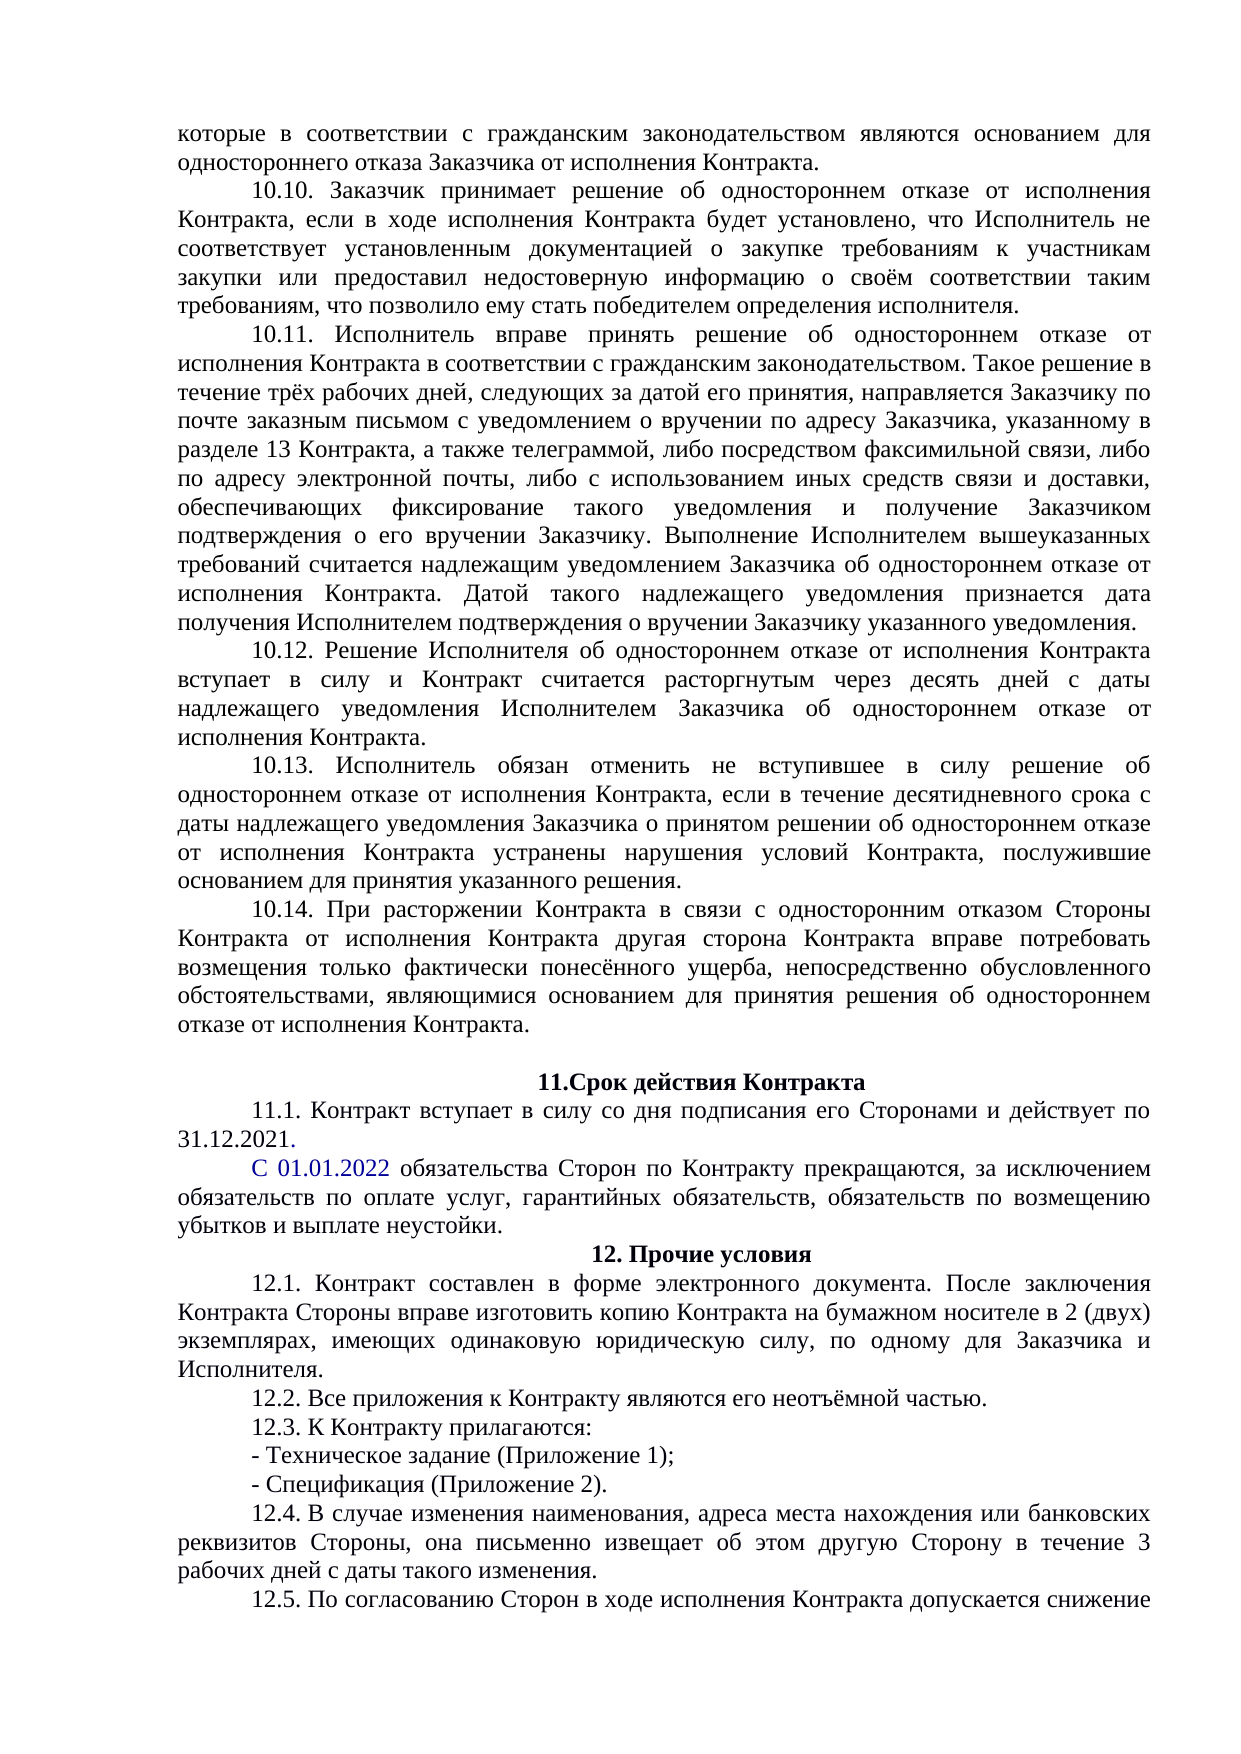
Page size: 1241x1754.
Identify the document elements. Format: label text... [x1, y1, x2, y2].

text 12.2. Все приложения к Контракту являются его неотъёмной частью. [177, 1383, 1152, 1412]
text 11.Срок действия Контракта [177, 1067, 1152, 1096]
text 12. Прочие условия [177, 1239, 1152, 1268]
text 10.11. Исполнитель вправе принять решение об одностороннем отказе от исполнения Контракта в соответствии с гражданским законодательством. Такое решение в течение трёх рабочих дней, следующих за датой его принятия, направляется Заказчику по почте заказным письмом с уведомлением о вручении по адресу Заказчика, указанному в разделе 13 Контракта, а также телеграммой, либо посредством факсимильной связи, либо по адресу электронной почты, либо с использованием иных средств связи и доставки, обеспечивающих фиксирование такого уведомления и получение Заказчиком подтверждения о его вручении Заказчику. Выполнение Исполнителем вышеуказанных требований считается надлежащим уведомлением Заказчика об одностороннем отказе от исполнения Контракта. Датой такого надлежащего уведомления признается дата получения Исполнителем подтверждения о вручении Заказчику указанного уведомления. [177, 319, 1152, 636]
text С 01.01.2022 обязательства Сторон по Контракту прекращаются, за исключением обязательств по оплате услуг, гарантийных обязательств, обязательств по возмещению убытков и выплате неустойки. [177, 1153, 1152, 1239]
text 12.1. Контракт составлен в форме электронного документа. После заключения Контракта Стороны вправе изготовить копию Контракта на бумажном носителе в 2 (двух) экземплярах, имеющих одинаковую юридическую силу, по одному для Заказчика и Исполнителя. [177, 1268, 1152, 1383]
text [177, 118, 1152, 176]
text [177, 1584, 1152, 1613]
text 10.14. При расторжении Контракта в связи с односторонним отказом Стороны Контракта от исполнения Контракта другая сторона Контракта вправе потребовать возмещения только фактически понесённого ущерба, непосредственно обусловленного обстоятельствами, являющимися основанием для принятия решения об одностороннем отказе от исполнения Контракта. [177, 894, 1152, 1038]
text 12.4. В случае изменения наименования, адреса места нахождения или банковских реквизитов Стороны, она письменно извещает об этом другую Сторону в течение 3 рабочих дней с даты такого изменения. [177, 1498, 1152, 1584]
text 10.12. Решение Исполнителя об одностороннем отказе от исполнения Контракта вступает в силу и Контракт считается расторгнутым через десять дней с даты надлежащего уведомления Исполнителем Заказчика об одностороннем отказе от исполнения Контракта. [177, 636, 1152, 751]
text 11.1. Контракт вступает в силу со дня подписания его Сторонами и действует по 31.12.2021. [177, 1096, 1152, 1153]
text 10.10. Заказчик принимает решение об одностороннем отказе от исполнения Контракта, если в ходе исполнения Контракта будет установлено, что Исполнитель не соответствует установленным документацией о закупке требованиям к участникам закупки или предоставил недостоверную информацию о своём соответствии таким требованиям, что позволило ему стать победителем определения исполнителя. [177, 176, 1152, 319]
text - Техническое задание (Приложение 1); [177, 1441, 1152, 1469]
text 12.3. К Контракту прилагаются: [177, 1412, 1152, 1441]
text - Спецификация (Приложение 2). [177, 1469, 1152, 1498]
text 10.13. Исполнитель обязан отменить не вступившее в силу решение об одностороннем отказе от исполнения Контракта, если в течение десятидневного срока с даты надлежащего уведомления Заказчика о принятом решении об одностороннем отказе от исполнения Контракта устранены нарушения условий Контракта, послужившие основанием для принятия указанного решения. [177, 751, 1152, 894]
